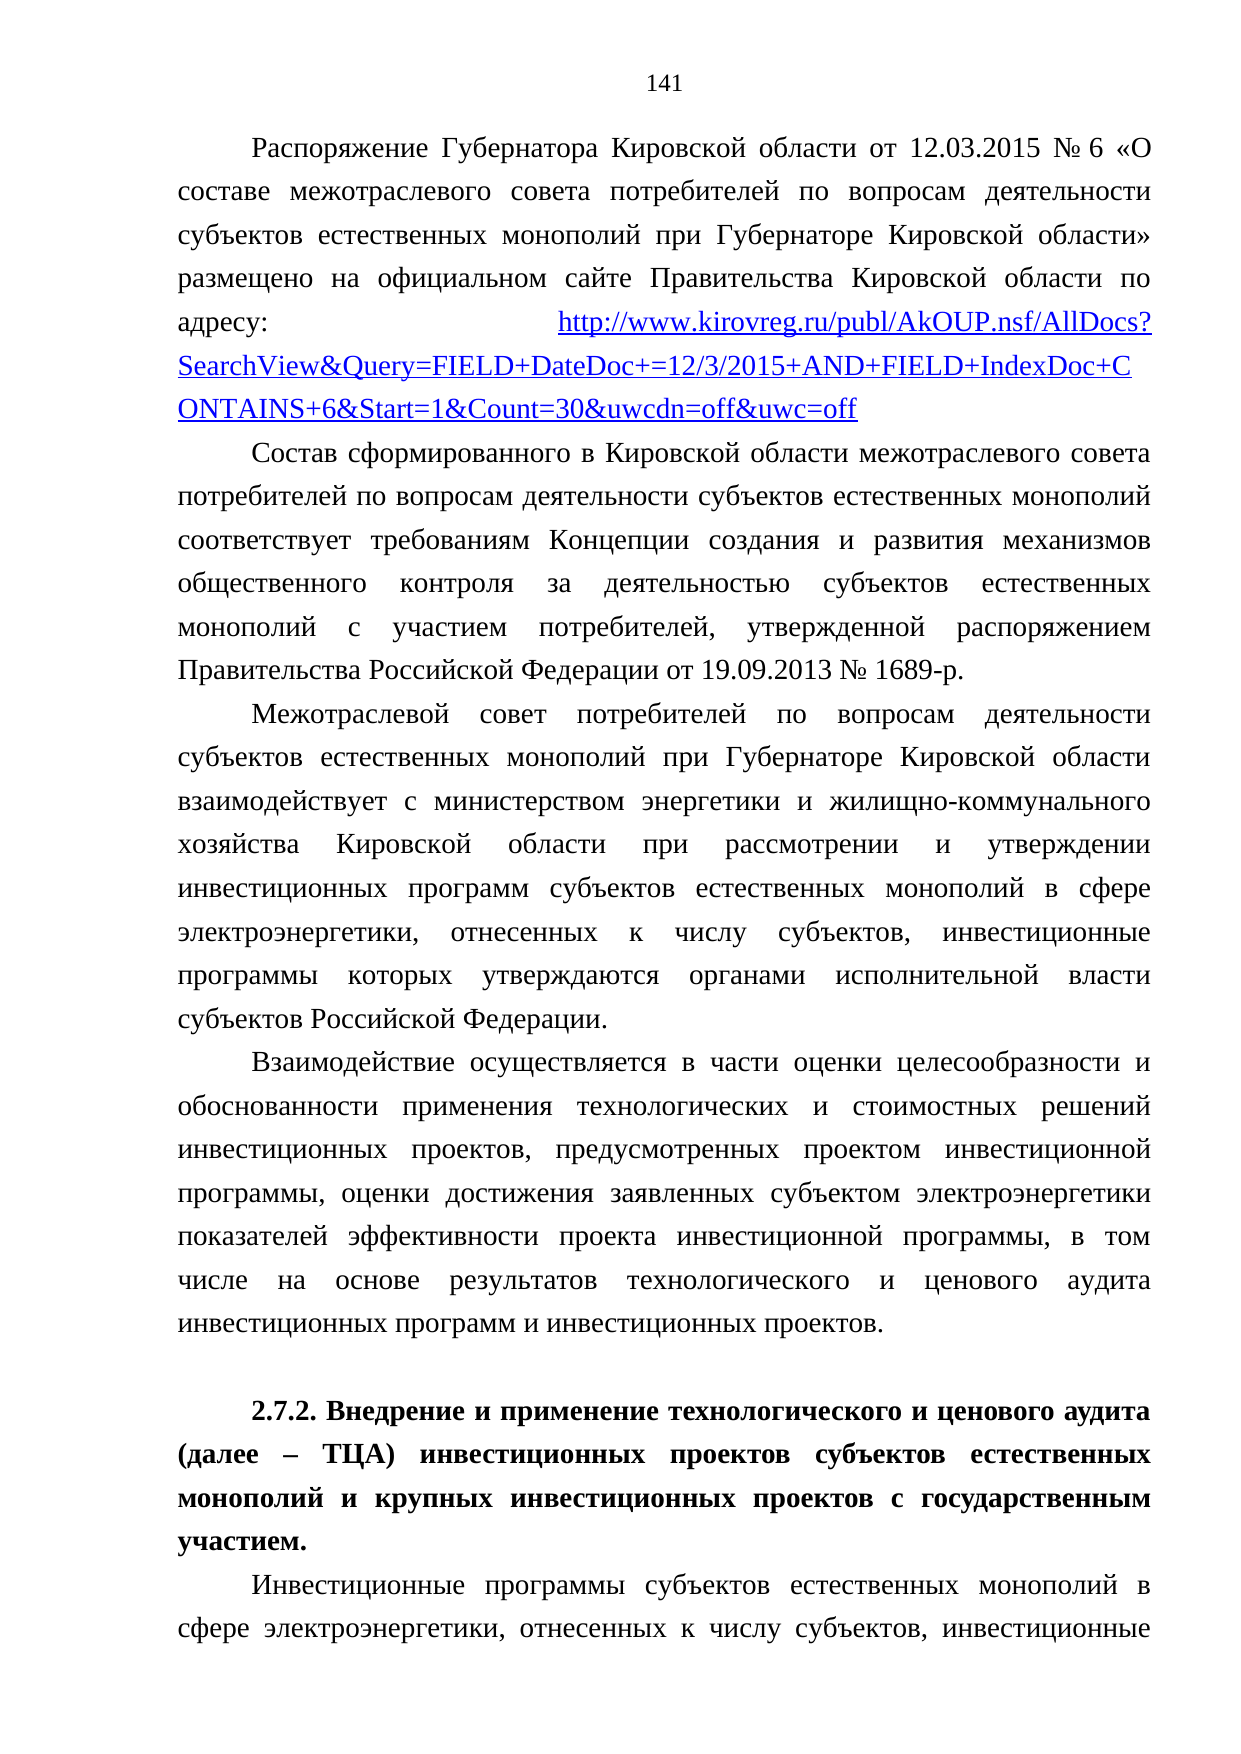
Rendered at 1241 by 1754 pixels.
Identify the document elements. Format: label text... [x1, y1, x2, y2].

text Распоряжение Губернатора Кировской области от 12.03.2015 № 6 «О составе межотраслевого совета потребителей по вопросам деятельности субъектов естественных монополий при Губернаторе Кировской области» размещено на официальном сайте Правительства Кировской области по адресу: http://www.kirovreg.ru/publ/AkOUP.nsf/AllDocs?SearchView&Query=FIELD+DateDoc+=12/3/2015+AND+FIELD+IndexDoc+CONTAINS+6&Start=1&Count=30&uwcdn=off&uwc=off [177, 130, 1152, 425]
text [177, 1567, 1152, 1644]
text Состав сформированного в Кировской области межотраслевого совета потребителей по вопросам деятельности субъектов естественных монополий соответствует требованиям Концепции создания и развития механизмов общественного контроля за деятельностью субъектов естественных монополий с участием потребителей, утвержденной распоряжением Правительства Российской Федерации от 19.09.2013 № 1689-р. [177, 435, 1152, 686]
text Межотраслевой совет потребителей по вопросам деятельности субъектов естественных монополий при Губернаторе Кировской области взаимодействует с министерством энергетики и жилищно-коммунального хозяйства Кировской области при рассмотрении и утверждении инвестиционных программ субъектов естественных монополий в сфере электроэнергетики, отнесенных к числу субъектов, инвестиционные программы которых утверждаются органами исполнительной власти субъектов Российской Федерации. [177, 696, 1152, 1034]
text Взаимодействие осуществляется в части оценки целесообразности и обоснованности применения технологических и стоимостных решений инвестиционных проектов, предусмотренных проектом инвестиционной программы, оценки достижения заявленных субъектом электроэнергетики показателей эффективности проекта инвестиционной программы, в том числе на основе результатов технологического и ценового аудита инвестиционных программ и инвестиционных проектов. [177, 1044, 1152, 1339]
subtitle 2.7.2. Внедрение и применение технологического и ценового аудита (далее – ТЦА) инвестиционных проектов субъектов естественных монополий и крупных инвестиционных проектов с государственным участием. [177, 1393, 1152, 1557]
